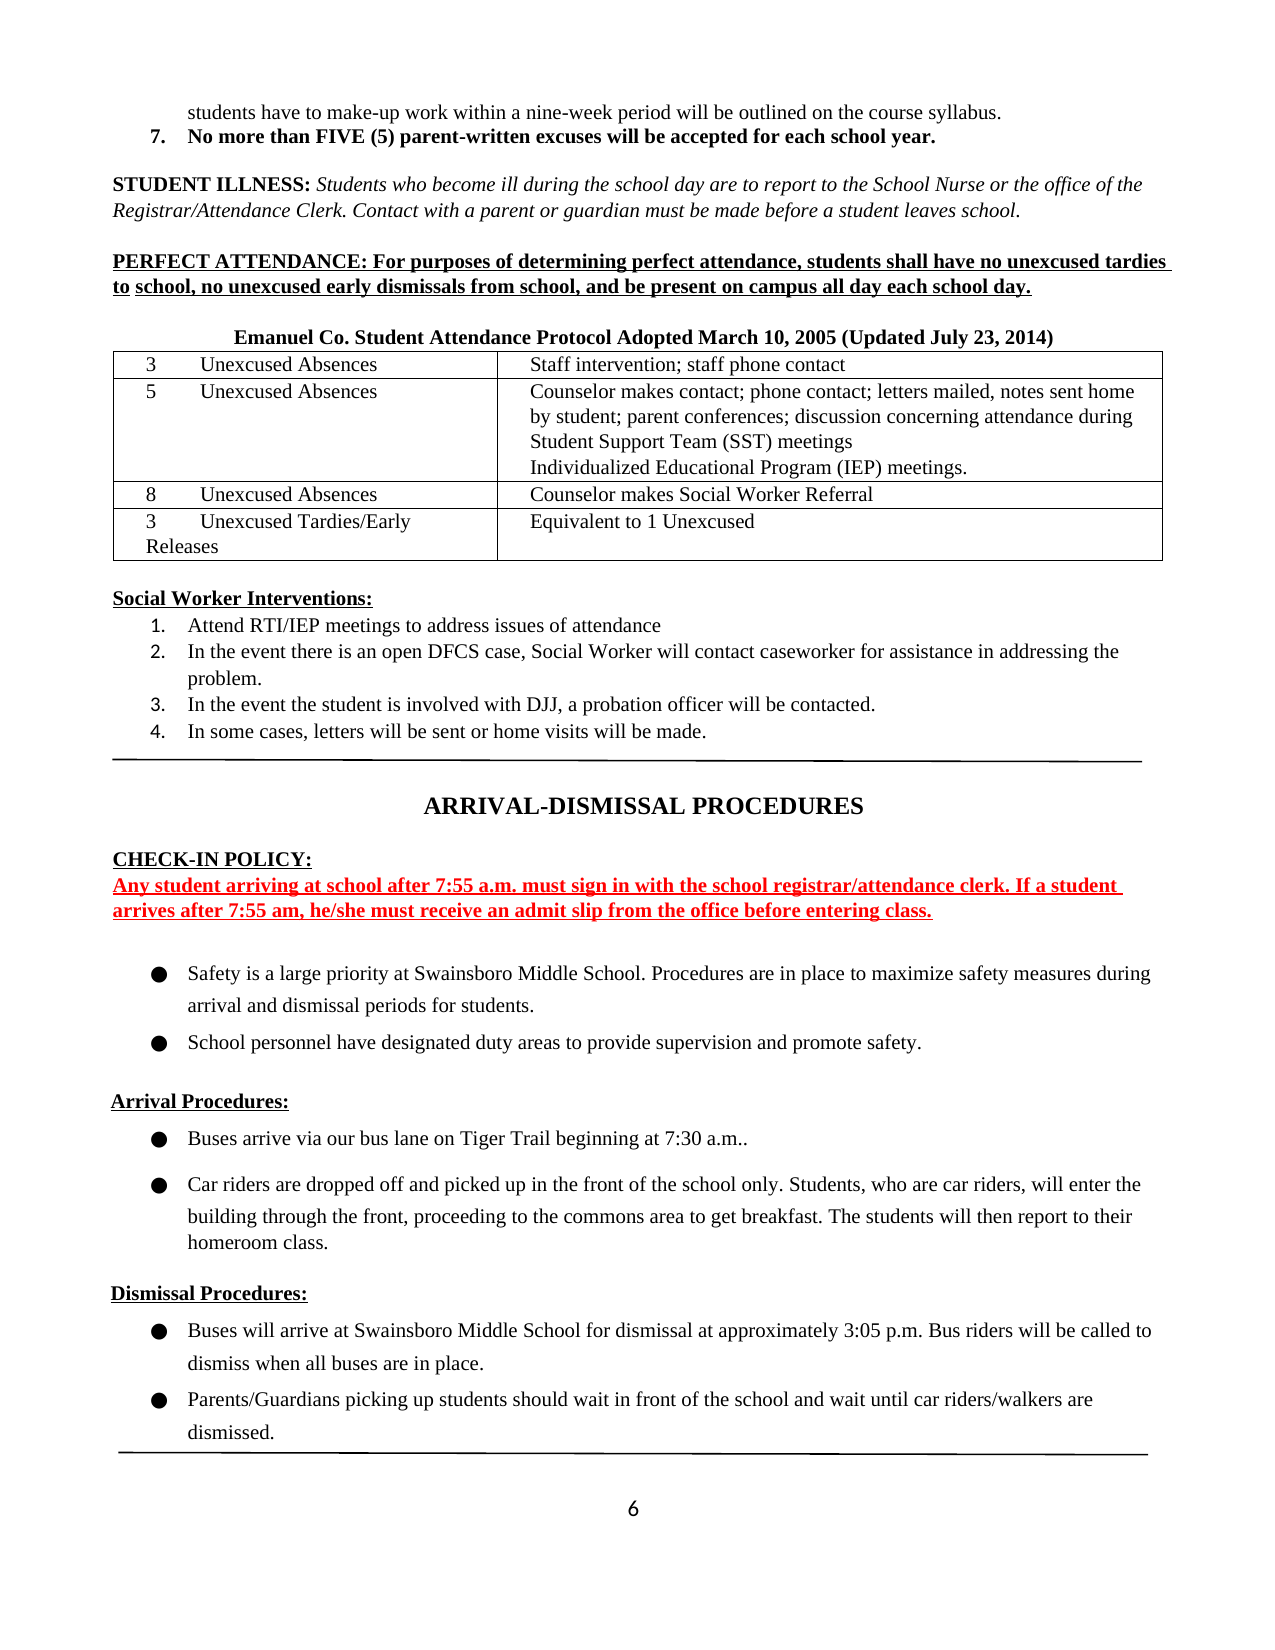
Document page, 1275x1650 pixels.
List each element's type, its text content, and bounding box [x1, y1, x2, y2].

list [150, 100, 1097, 124]
list Parents/Guardians picking up students should wait in front of the school and wait until car riders/walkers are dismissed. [150, 1376, 1175, 1444]
table_cell Counselor makes Social Worker Referral [498, 482, 1162, 507]
list Car riders are dropped off and picked up in the front of the school only. Students, who are car riders, will enter the building through the front, proceeding to the commons area to get breakfast. The students will then report to their homeroom class. [150, 1160, 1175, 1254]
table_cell Equivalent to 1 Unexcused [498, 509, 1162, 559]
text Emanuel Co. Student Attendance Protocol Adopted March 10, 2005 (Updated July 23, 2014) [112, 325, 1175, 349]
text Arrival Procedures: [110, 1089, 1175, 1113]
table_cell Counselor makes contact; phone contact; letters mailed, notes sent home by student; parent conferences; discussion concerning attendance during Student Support Team (SST) meetings Individualized Educational Program (IEP) meetings. [498, 379, 1162, 481]
table_cell 8 Unexcused Absences [114, 482, 497, 507]
table_header Staff intervention; staff phone contact [498, 352, 1162, 377]
list In the event the student is involved with DJJ, a probation officer will be contacted. [150, 691, 1175, 716]
table_cell 3 Unexcused Tardies/Early Releases [114, 509, 497, 559]
list Attend RTI/IEP meetings to address issues of attendance [150, 612, 1175, 637]
list Safety is a large priority at Swainsboro Middle School. Procedures are in place to maximize safety measures during arrival and dismissal periods for students. [150, 949, 1175, 1017]
text PERFECT ATTENDANCE: For purposes of determining perfect attendance, students shall have no unexcused tardies to school, no unexcused early dismissals from school, and be present on campus all day each school day. [112, 249, 1175, 298]
table_cell 5 Unexcused Absences [114, 379, 497, 481]
list School personnel have designated duty areas to provide supervision and promote safety. [150, 1019, 1175, 1061]
table_header 3 Unexcused Absences [114, 352, 497, 377]
text Dismissal Procedures: [110, 1281, 1175, 1305]
text CHECK-IN POLICY: [112, 847, 1175, 871]
list Buses arrive via our bus lane on Tiger Trail beginning at 7:30 a.m.. [150, 1115, 1175, 1158]
list Buses will arrive at Swainsboro Middle School for dismissal at approximately 3:05 p.m. Bus riders will be called to dismiss when all buses are in place. [150, 1306, 1175, 1374]
text ARRIVAL-DISMISSAL PROCEDURES [112, 791, 1175, 820]
text Any student arriving at school after 7:55 a.m. must sign in with the school registrar/attendance clerk. If a student arrives after 7:55 am, he/she must receive an admit slip from the office before entering class. [112, 873, 1175, 922]
text STUDENT ILLNESS: Students who become ill during the school day are to report to the School Nurse or the office of the Registrar/Attendance Clerk. Contact with a parent or guardian must be made before a student leaves school. [112, 172, 1175, 222]
list In the event there is an open DFCS case, Social Worker will contact caseworker for assistance in addressing the problem. [150, 639, 1175, 689]
text Social Worker Interventions: [112, 586, 1175, 610]
list In some cases, letters will be sent or home visits will be made. [150, 718, 1175, 743]
subtitle No more than FIVE (5) parent-written excuses will be accepted for each school year. [150, 124, 1175, 148]
